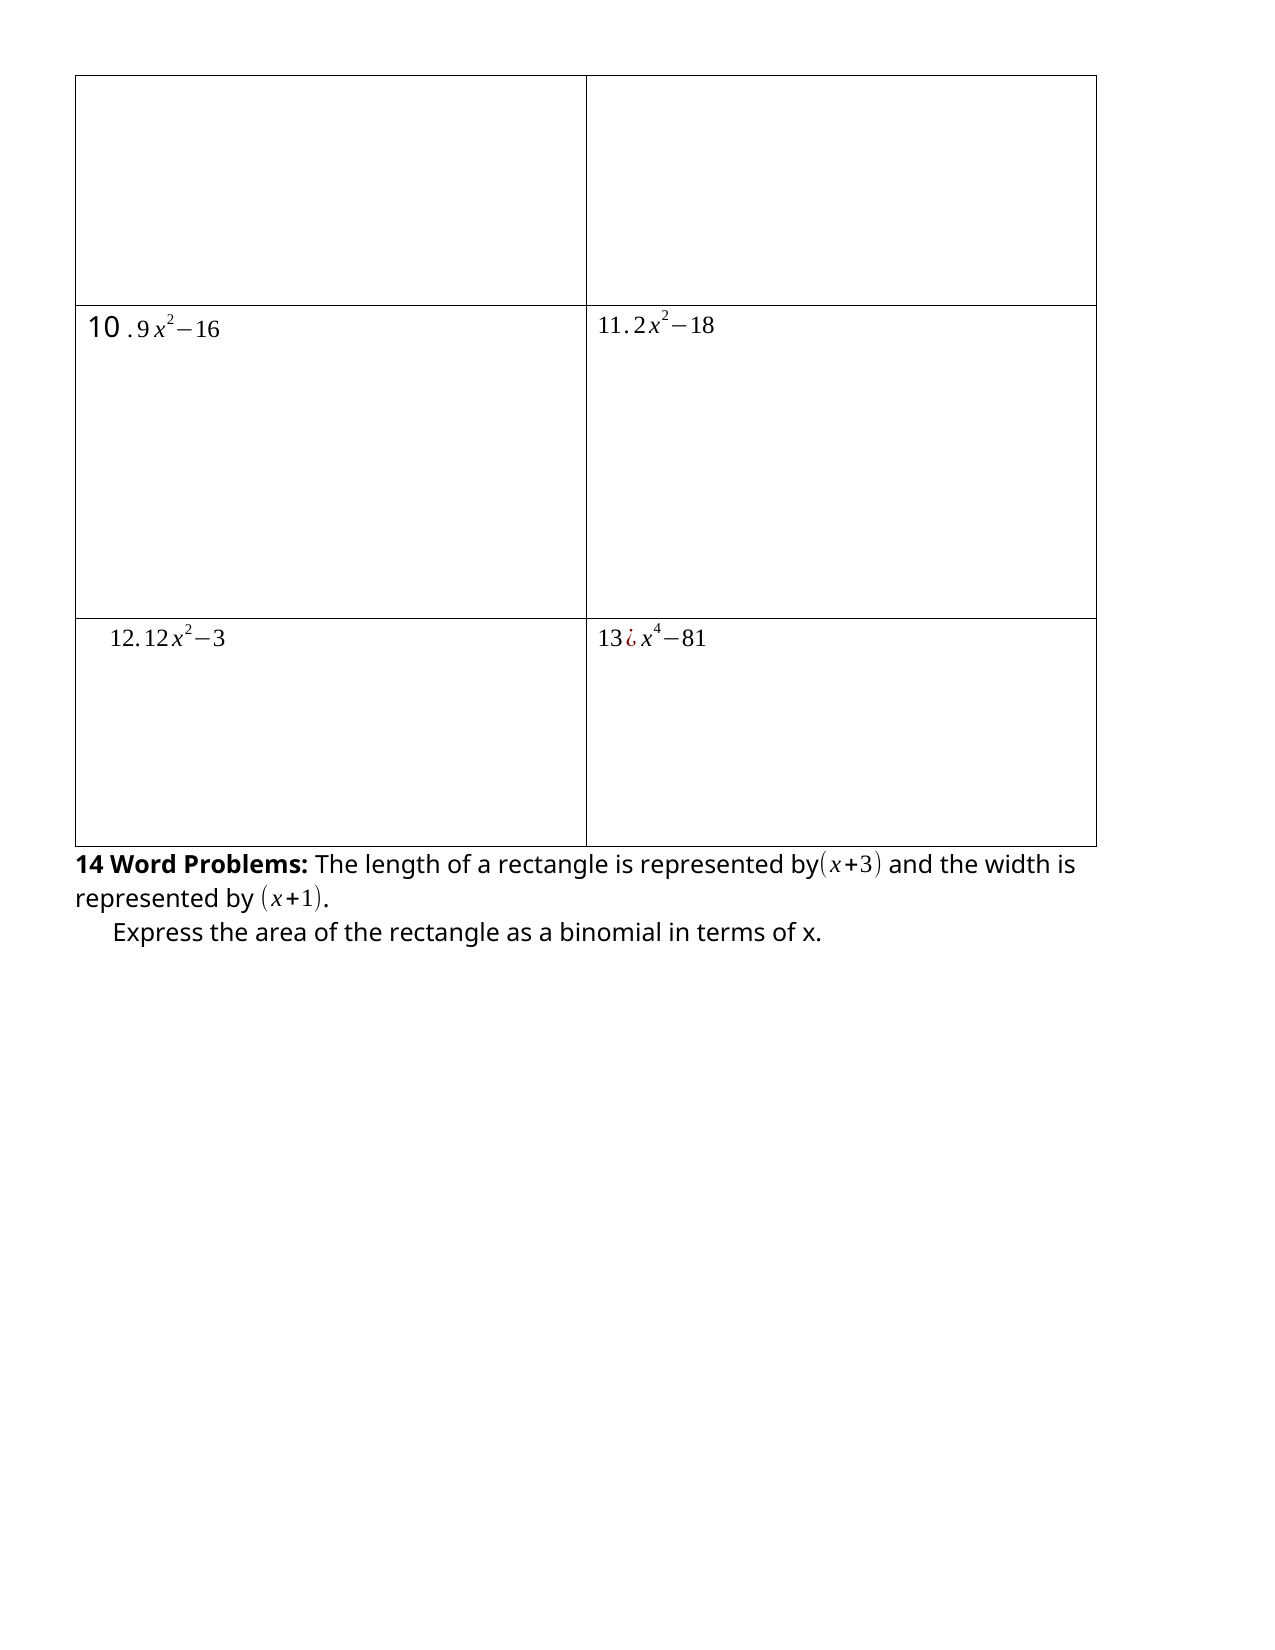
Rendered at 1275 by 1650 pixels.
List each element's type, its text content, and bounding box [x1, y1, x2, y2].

table_cell 10 [76, 306, 586, 618]
text 14 Word Problems: The length of a rectangle is represented by and the width is represented by . [75, 847, 1200, 915]
table_cell [587, 619, 1096, 846]
table_header 8. [76, 76, 586, 305]
list Express the area of the rectangle as a binomial in terms of x. [112, 915, 1200, 949]
table_cell [76, 619, 586, 846]
table_cell [587, 306, 1096, 618]
table_header 9. [587, 76, 1096, 305]
